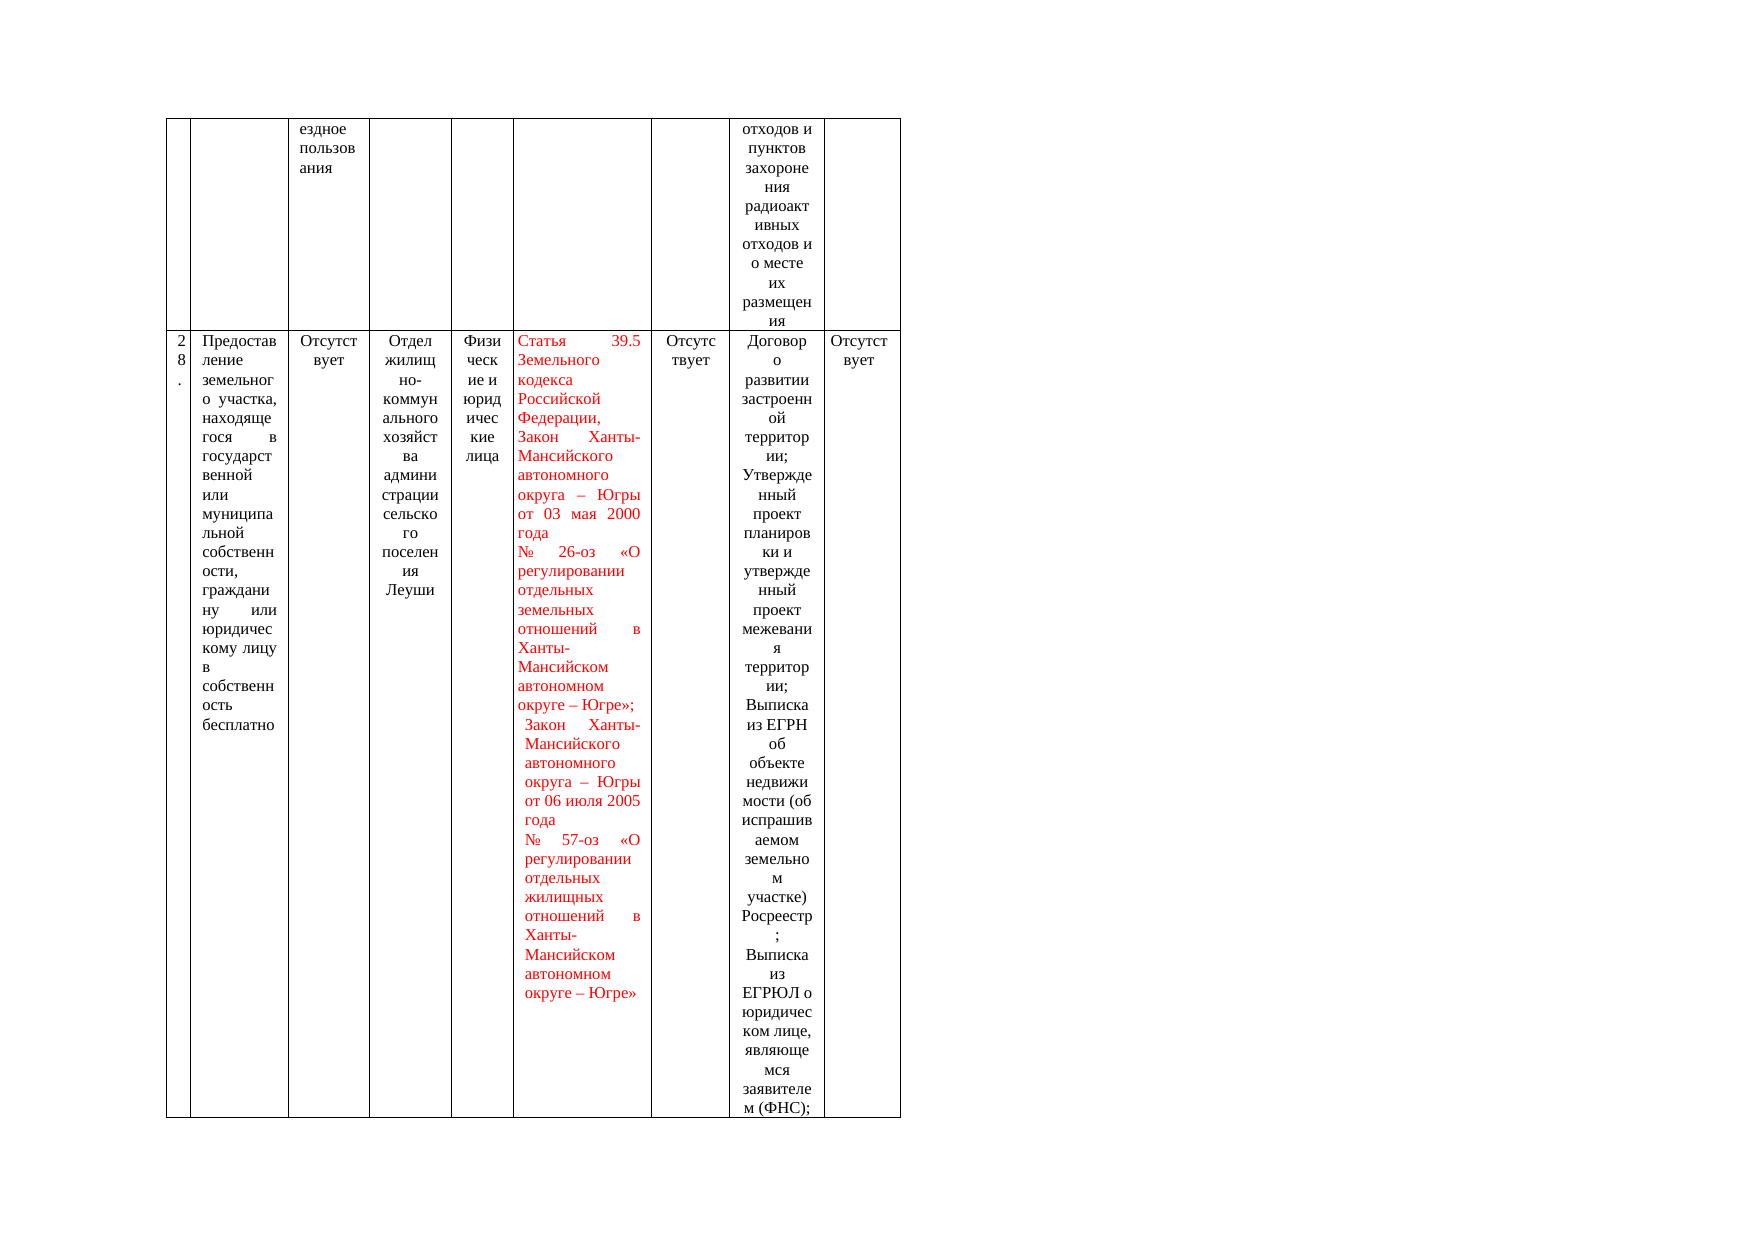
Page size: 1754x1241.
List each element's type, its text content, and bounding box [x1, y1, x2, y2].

table_cell 28. [167, 331, 190, 1117]
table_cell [191, 331, 288, 1117]
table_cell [452, 331, 513, 1117]
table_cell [289, 119, 369, 330]
table_cell Отсутствует [652, 331, 729, 1117]
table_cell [370, 331, 451, 1117]
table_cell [730, 119, 824, 330]
table_cell Отсутствует [289, 331, 369, 1117]
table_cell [730, 331, 824, 1117]
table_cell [514, 331, 651, 1117]
table_cell Отсутствует [825, 331, 900, 1117]
